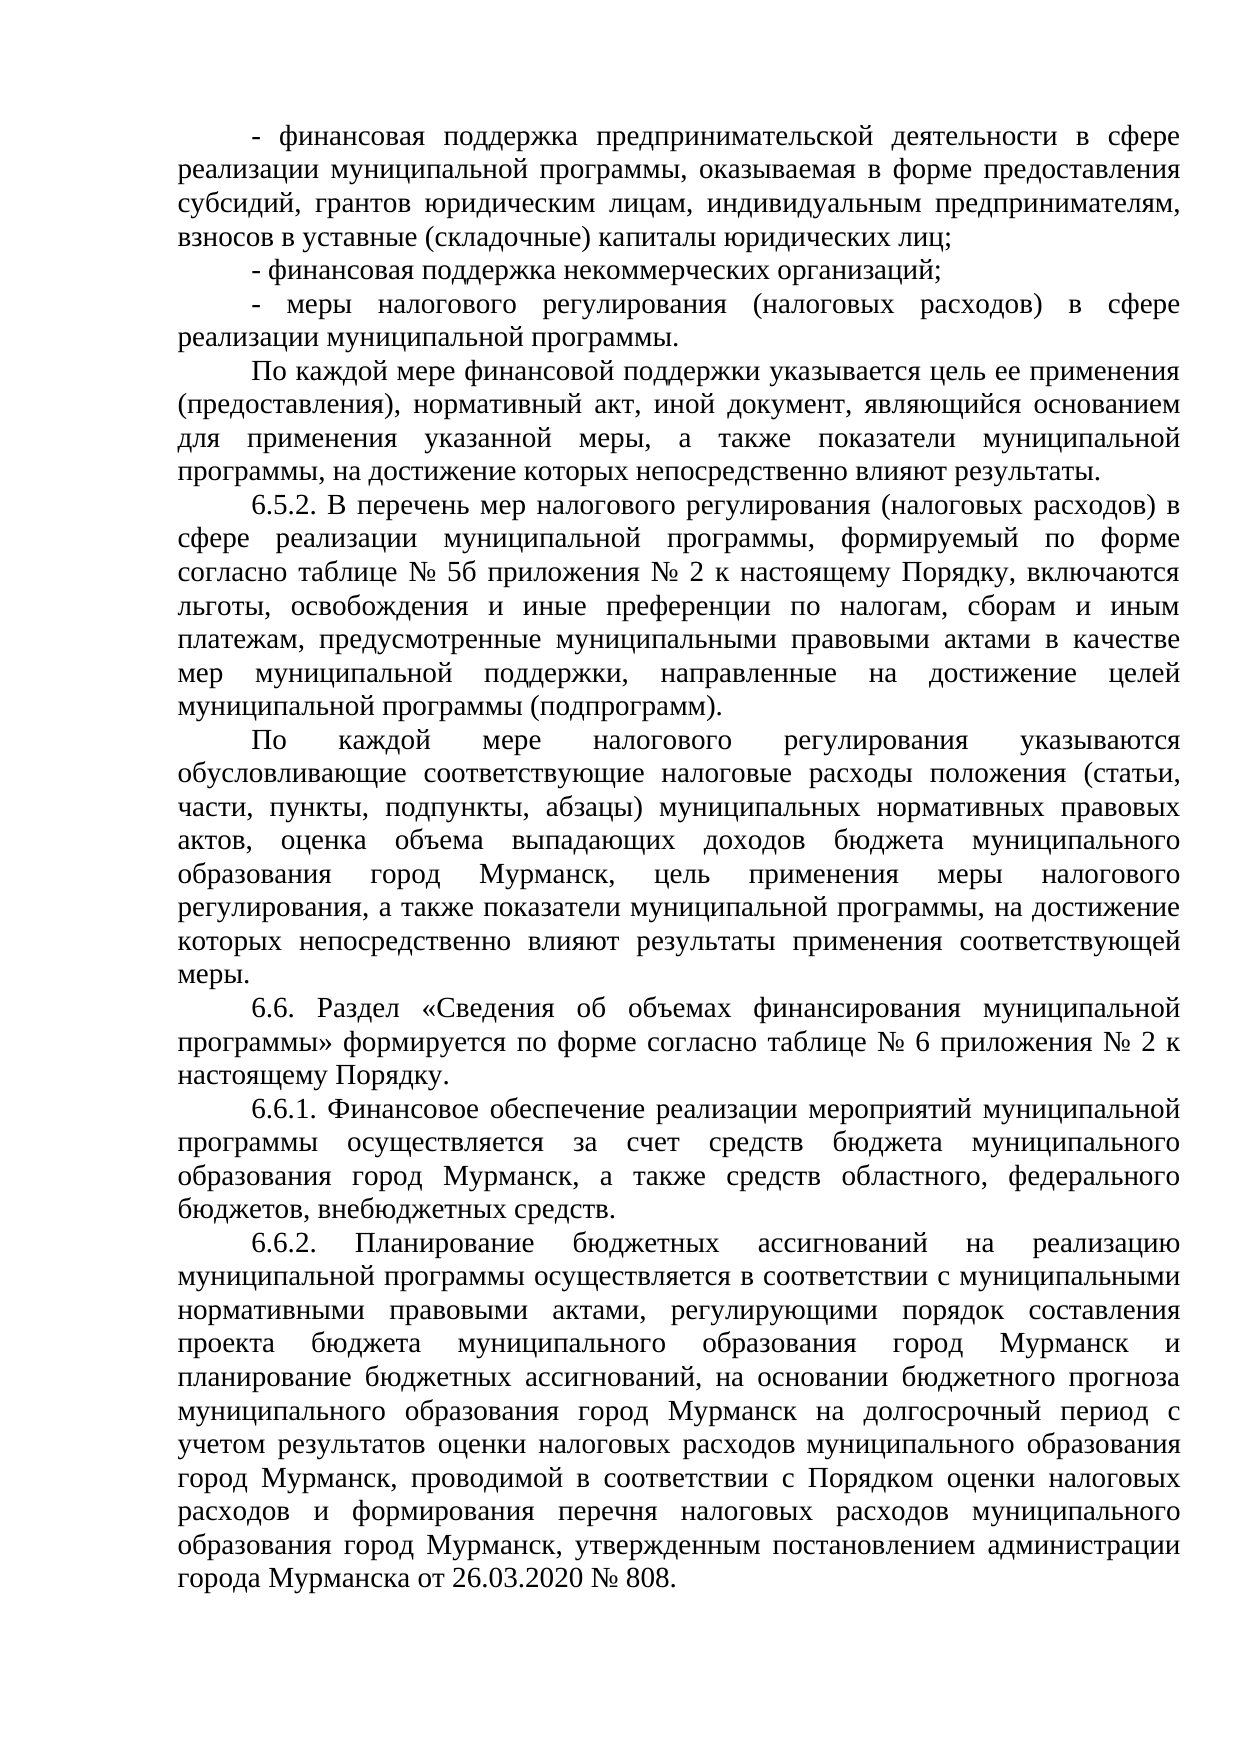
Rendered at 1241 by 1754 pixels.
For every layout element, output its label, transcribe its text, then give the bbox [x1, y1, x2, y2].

text По каждой мере финансовой поддержки указывается цель ее применения (предоставления), нормативный акт, иной документ, являющийся основанием для применения указанной меры, а также показатели муниципальной программы, на достижение которых непосредственно влияют результаты. [177, 353, 1181, 487]
text 6.6. Раздел «Сведения об объемах финансирования муниципальной программы» формируется по форме согласно таблице № 6 приложения № 2 к настоящему Порядку. [177, 990, 1181, 1091]
text - меры налогового регулирования (налоговых расходов) в сфере реализации муниципальной программы. [177, 286, 1181, 353]
text По каждой мере налогового регулирования указываются обусловливающие соответствующие налоговые расходы положения (статьи, части, пункты, подпункты, абзацы) муниципальных нормативных правовых актов, оценка объема выпадающих доходов бюджета муниципального образования город Мурманск, цель применения меры налогового регулирования, а также показатели муниципальной программы, на достижение которых непосредственно влияют результаты применения соответствующей меры. [177, 722, 1181, 990]
text 6.6.1. Финансовое обеспечение реализации мероприятий муниципальной программы осуществляется за счет средств бюджета муниципального образования город Мурманск, а также средств областного, федерального бюджетов, внебюджетных средств. [177, 1091, 1181, 1225]
text 6.6.2. Планирование бюджетных ассигнований на реализацию муниципальной программы осуществляется в соответствии с муниципальными нормативными правовыми актами, регулирующими порядок составления проекта бюджета муниципального образования город Мурманск и планирование бюджетных ассигнований, на основании бюджетного прогноза муниципального образования город Мурманск на долгосрочный период с учетом результатов оценки налоговых расходов муниципального образования город Мурманск, проводимой в соответствии с Порядком оценки налоговых расходов и формирования перечня налоговых расходов муниципального образования город Мурманск, утвержденным постановлением администрации города Мурманска от 26.03.2020 № 808. [177, 1225, 1181, 1594]
text - финансовая поддержка некоммерческих организаций; [177, 252, 1181, 286]
text - финансовая поддержка предпринимательской деятельности в сфере реализации муниципальной программы, оказываемая в форме предоставления субсидий, грантов юридическим лицам, индивидуальным предпринимателям, взносов в уставные (складочные) капиталы юридических лиц; [177, 118, 1181, 252]
text 6.5.2. В перечень мер налогового регулирования (налоговых расходов) в сфере реализации муниципальной программы, формируемый по форме согласно таблице № 5б приложения № 2 к настоящему Порядку, включаются льготы, освобождения и иные преференции по налогам, сборам и иным платежам, предусмотренные муниципальными правовыми актами в качестве мер муниципальной поддержки, направленные на достижение целей муниципальной программы (подпрограмм). [177, 487, 1181, 722]
